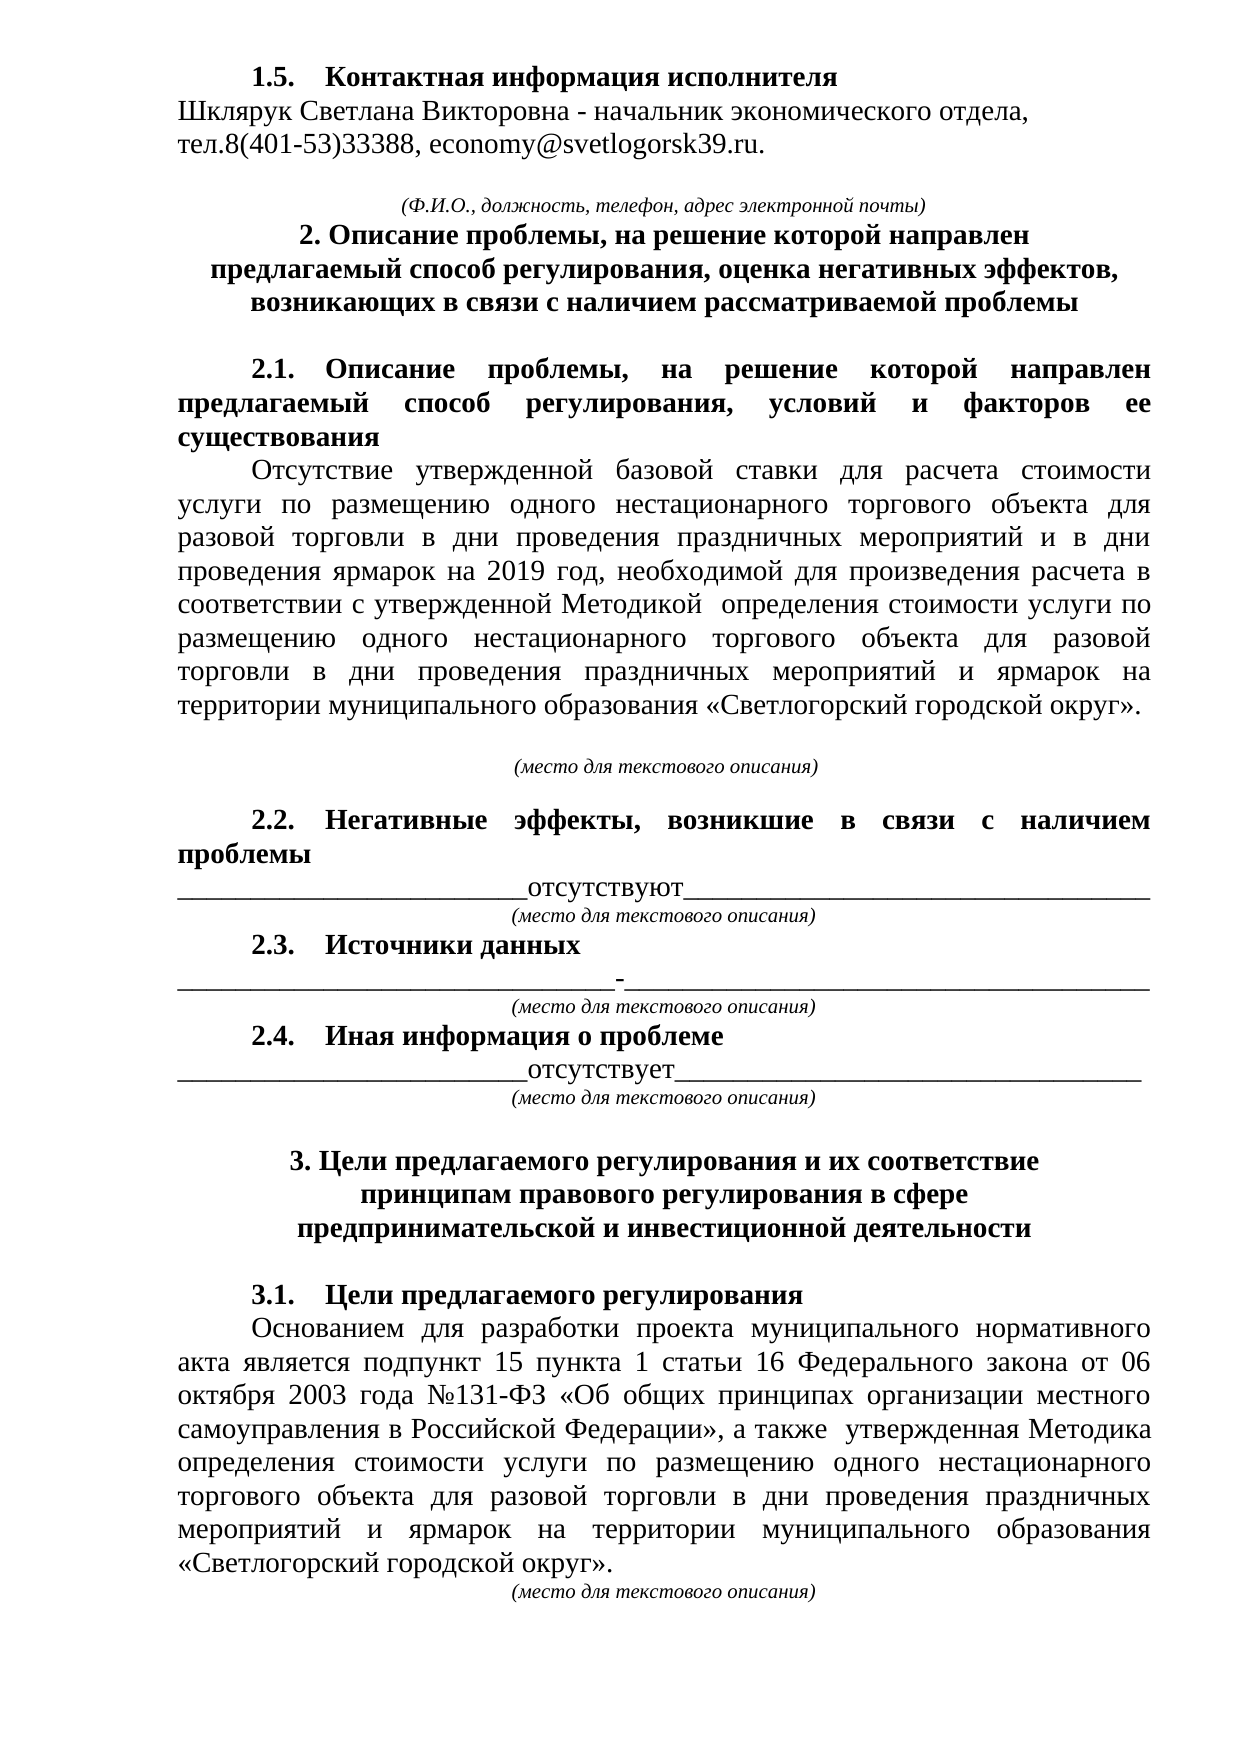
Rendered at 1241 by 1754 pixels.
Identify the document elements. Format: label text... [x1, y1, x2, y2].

text Отсутствие утвержденной базовой ставки для расчета стоимости услуги по размещению одного нестационарного торгового объекта для разовой торговли в дни проведения праздничных мероприятий и в дни проведения ярмарок на 2019 год, необходимой для произведения расчета в соответствии с утвержденной Методикой определения стоимости услуги по размещению одного нестационарного торгового объекта для разовой торговли в дни проведения праздничных мероприятий и ярмарок на территории муниципального образования «Светлогорский городской округ». [177, 452, 1152, 721]
text принципам правового регулирования в сфере [177, 1176, 1152, 1210]
text возникающих в связи с наличием рассматриваемой проблемы [177, 284, 1152, 318]
text 1.5. Контактная информация исполнителя [177, 59, 1152, 93]
text 2.3. Источники данных [177, 927, 1152, 960]
text ________________________отсутствуют________________________________ [177, 869, 1152, 903]
text 2.2. Негативные эффекты, возникшие в связи с наличием проблемы [177, 802, 1152, 869]
text (место для текстового описания) [177, 754, 1152, 778]
text предпринимательской и инвестиционной деятельности [177, 1210, 1152, 1243]
text предлагаемый способ регулирования, оценка негативных эффектов, [177, 251, 1152, 284]
text 3. Цели предлагаемого регулирования и их соответствие [177, 1143, 1152, 1176]
text (место для текстового описания) [177, 994, 1152, 1018]
text Основанием для разработки проекта муниципального нормативного акта является подпункт 15 пункта 1 статьи 16 Федерального закона от 06 октября 2003 года №131-ФЗ «Об общих принципах организации местного самоуправления в Российской Федерации», а также утвержденная Методика определения стоимости услуги по размещению одного нестационарного торгового объекта для разовой торговли в дни проведения праздничных мероприятий и ярмарок на территории муниципального образования «Светлогорский городской округ». [177, 1310, 1152, 1579]
text Шклярук Светлана Викторовна - начальник экономического отдела, тел.8(401-53)33388, economy@svetlogorsk39.ru. [177, 93, 1152, 160]
text 2. Описание проблемы, на решение которой направлен [177, 217, 1152, 251]
text 3.1. Цели предлагаемого регулирования [177, 1277, 1152, 1310]
text (место для текстового описания) [177, 903, 1152, 927]
text 2.1. Описание проблемы, на решение которой направлен предлагаемый способ регулирования, условий и факторов ее существования [177, 352, 1152, 452]
text 2.4. Иная информация о проблеме [177, 1018, 1152, 1052]
text ________________________отсутствует________________________________ [177, 1052, 1152, 1085]
text ______________________________-____________________________________ [177, 960, 1152, 994]
text (Ф.И.О., должность, телефон, адрес электронной почты) [177, 193, 1152, 217]
text (место для текстового описания) [177, 1085, 1152, 1109]
text (место для текстового описания) [177, 1579, 1152, 1603]
